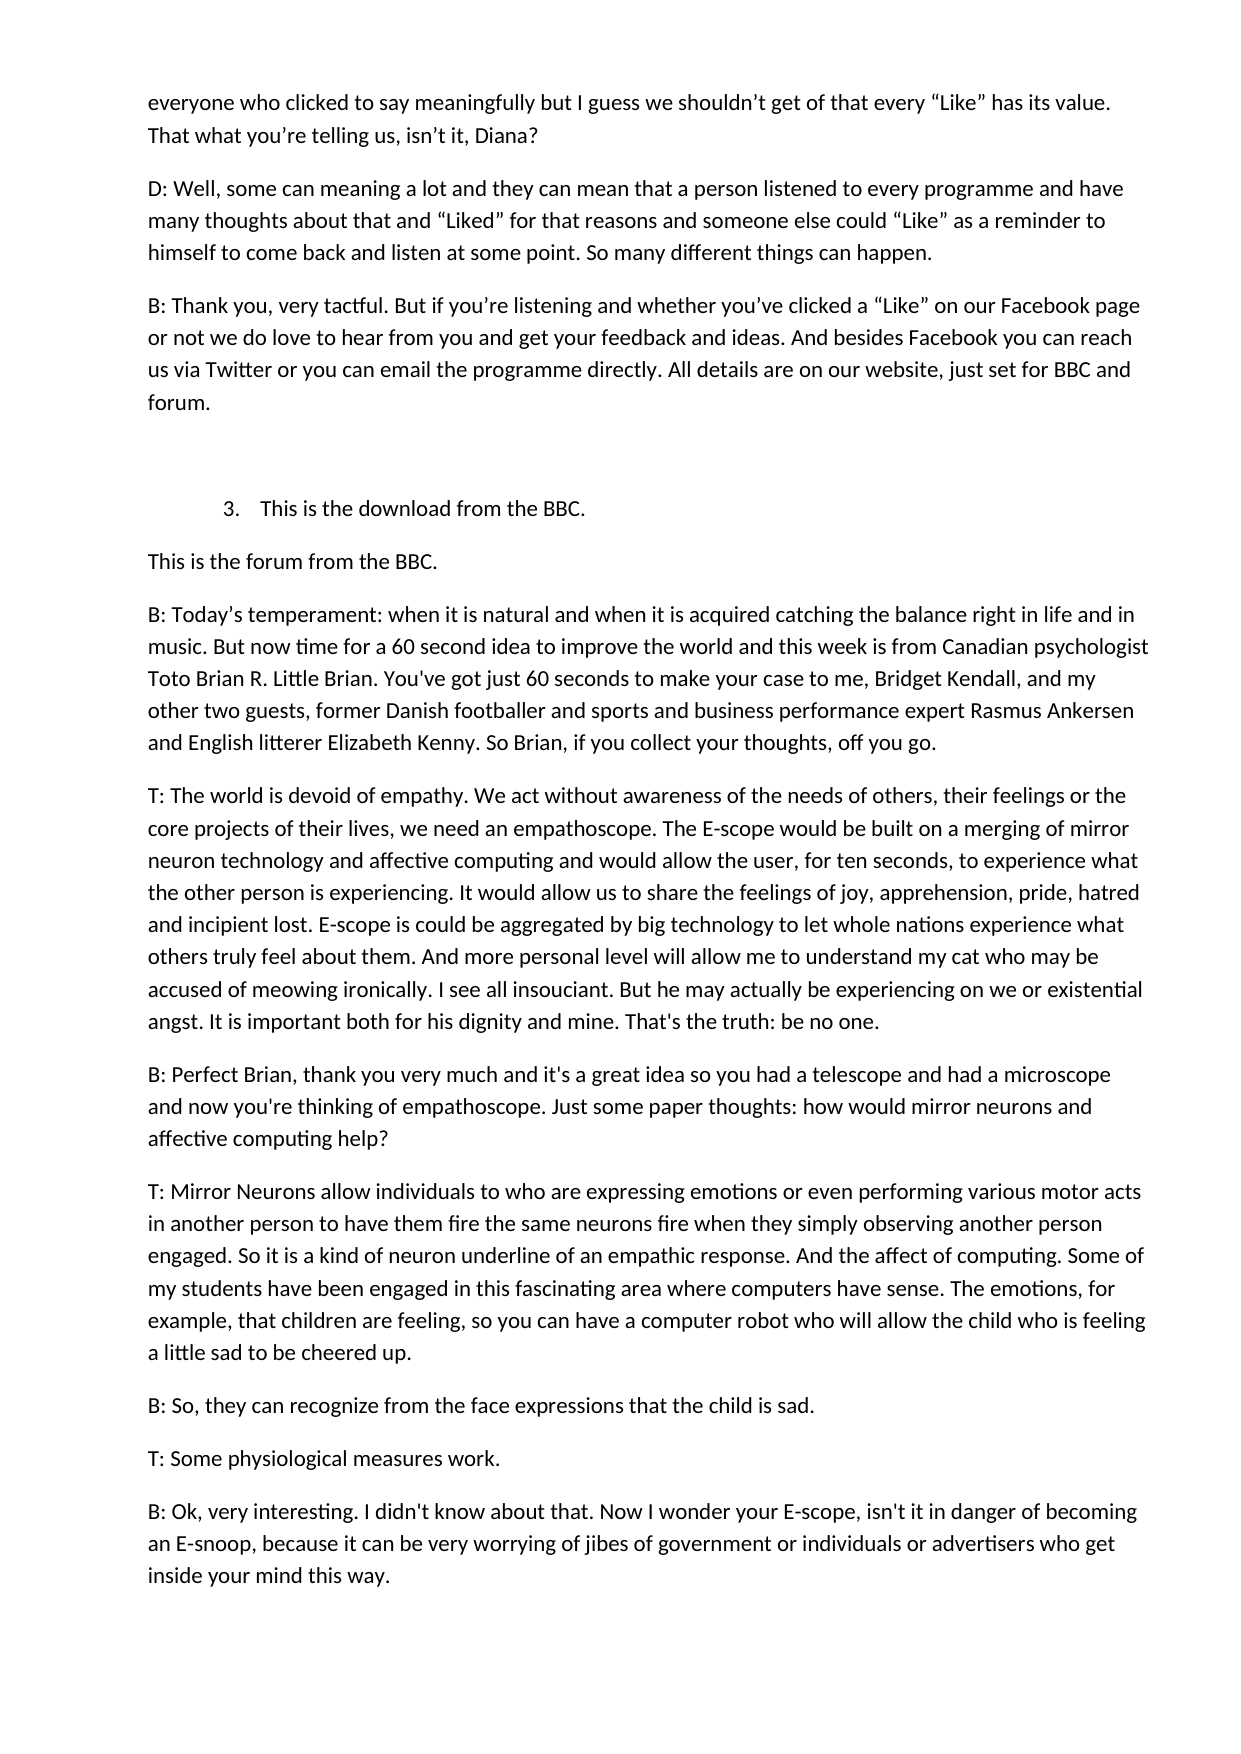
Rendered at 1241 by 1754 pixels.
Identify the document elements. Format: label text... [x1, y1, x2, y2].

text T: Some physiological measures work. [148, 1444, 1152, 1472]
text D: Well, some can meaning a lot and they can mean that a person listened to every programme and have many thoughts about that and “Liked” for that reasons and someone else could “Like” as a reminder to himself to come back and listen at some point. So many different things can happen. [148, 174, 1152, 266]
text B: Ok, very interesting. I didn't know about that. Now I wonder your E-scope, isn't it in danger of becoming an E-snoop, because it can be very worrying of jibes of government or individuals or advertisers who get inside your mind this way. [148, 1497, 1152, 1590]
text T: Mirror Neurons allow individuals to who are expressing emotions or even performing various motor acts in another person to have them fire the same neurons fire when they simply observing another person engaged. So it is a kind of neuron underline of an empathic response. And the affect of computing. Some of my students have been engaged in this fascinating area where computers have sense. The emotions, for example, that children are feeling, so you can have a computer robot who will allow the child who is feeling a little sad to be cheered up. [148, 1177, 1152, 1366]
text B: Perfect Brian, thank you very much and it's a great idea so you had a telescope and had a microscope and now you're thinking of empathoscope. Just some paper thoughts: how would mirror neurons and affective computing help? [148, 1060, 1152, 1152]
text B: Today’s temperament: when it is natural and when it is acquired catching the balance right in life and in music. But now time for a 60 second idea to improve the world and this week is from Canadian psychologist Toto Brian R. Little Brian. You've got just 60 seconds to make your case to me, Bridget Kendall, and my other two guests, former Danish footballer and sports and business performance expert Rasmus Ankersen and English litterer Elizabeth Kenny. So Brian, if you collect your thoughts, off you go. [148, 600, 1152, 757]
text T: The world is devoid of empathy. We act without awareness of the needs of others, their feelings or the core projects of their lives, we need an empathoscope. The E-scope would be built on a merging of mirror neuron technology and affective computing and would allow the user, for ten seconds, to experience what the other person is experiencing. It would allow us to share the feelings of joy, apprehension, pride, hatred and incipient lost. E-scope is could be aggregated by big technology to let whole nations experience what others truly feel about them. And more personal level will allow me to understand my cat who may be accused of meowing ironically. I see all insouciant. But he may actually be experiencing on we or existential angst. It is important both for his dignity and mine. That's the truth: be no one. [148, 782, 1152, 1035]
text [148, 88, 1152, 149]
text This is the forum from the BBC. [148, 547, 1152, 575]
list This is the download from the BBC. [223, 494, 1152, 522]
text B: So, they can recognize from the face expressions that the child is sad. [148, 1391, 1152, 1419]
text B: Thank you, very tactful. But if you’re listening and whether you’ve clicked a “Like” on our Facebook page or not we do love to hear from you and get your feedback and ideas. And besides Facebook you can reach us via Twitter or you can email the programme directly. All details are on our website, just set for BBC and forum. [148, 291, 1152, 416]
